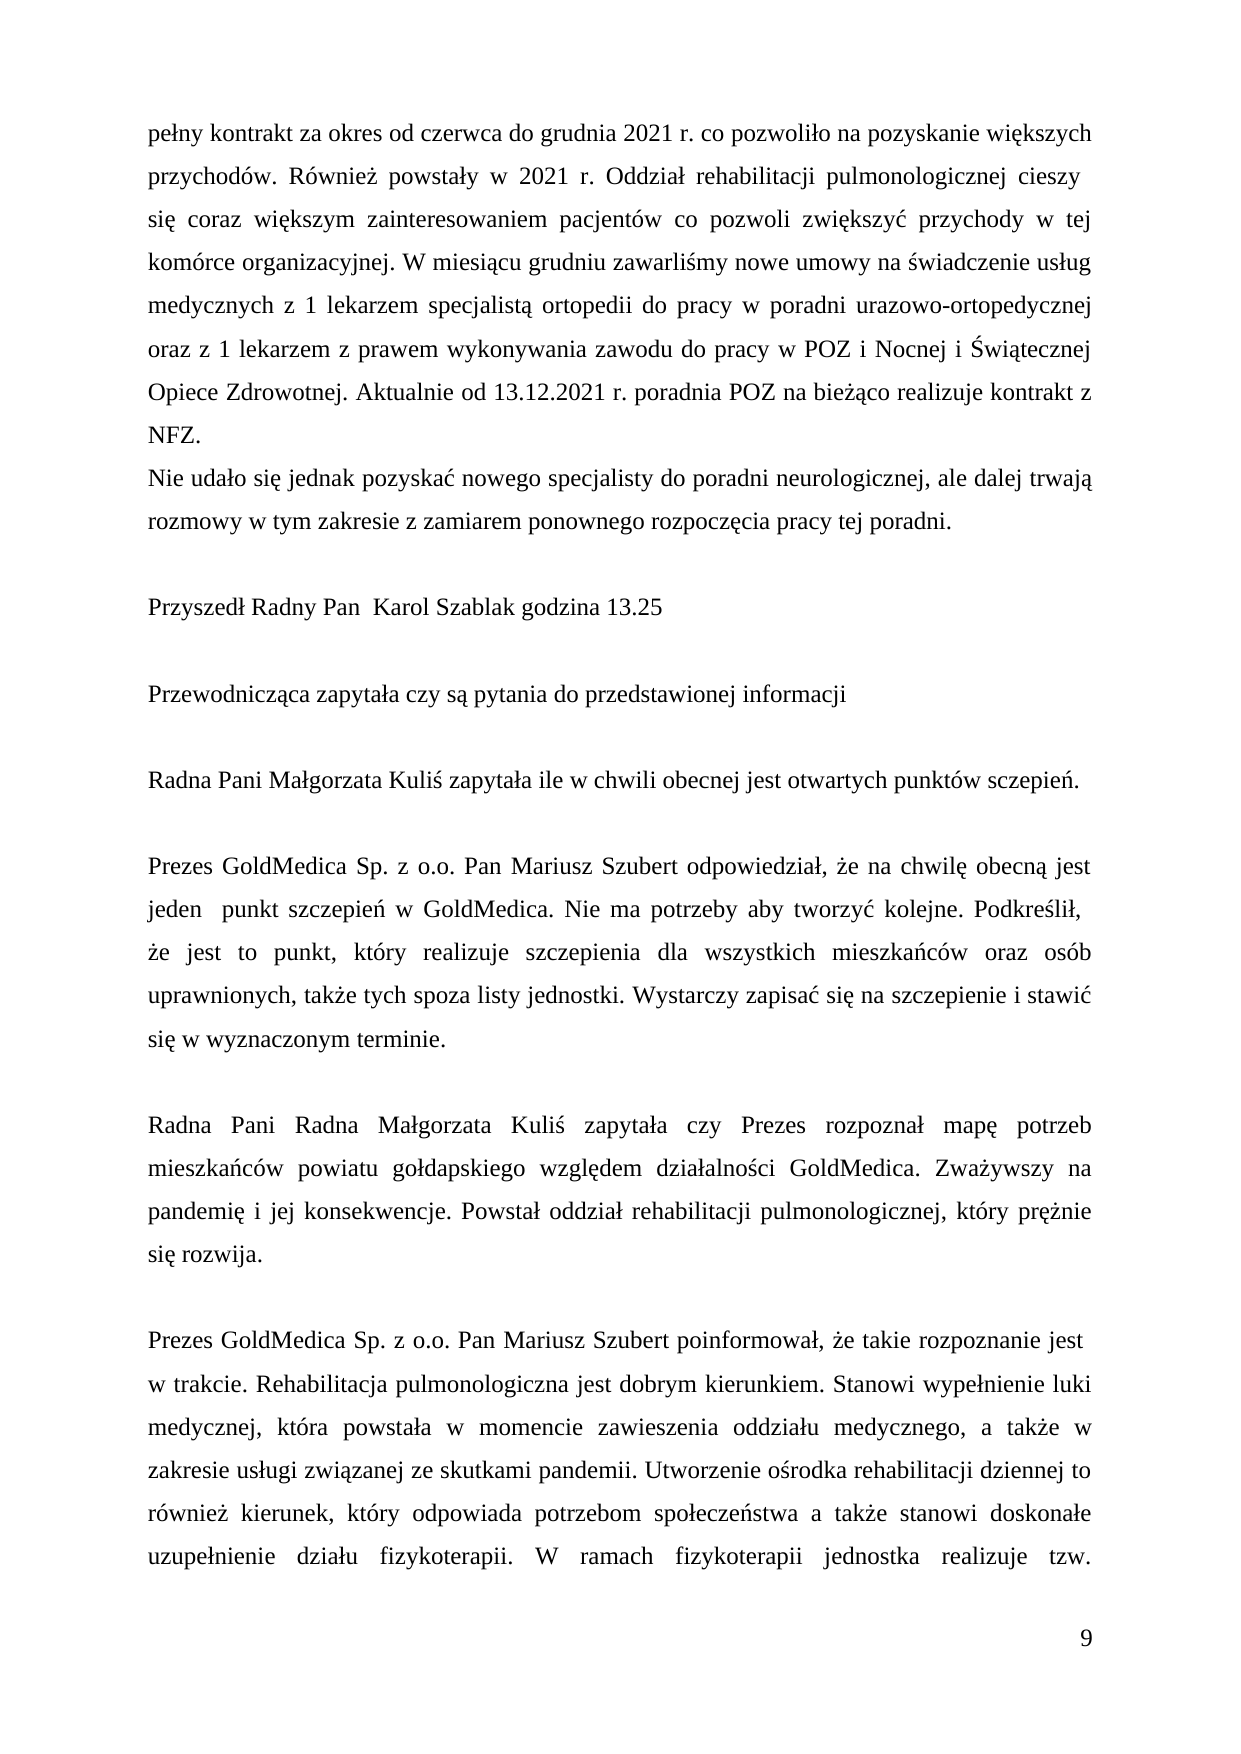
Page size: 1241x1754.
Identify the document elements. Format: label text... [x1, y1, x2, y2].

text Radna Pani Radna Małgorzata Kuliś zapytała czy Prezes rozpoznał mapę potrzeb mieszkańców powiatu gołdapskiego względem działalności GoldMedica. Zważywszy na pandemię i jej konsekwencje. Powstał oddział rehabilitacji pulmonologicznej, który prężnie się rozwija. [148, 1110, 1093, 1268]
text Prezes GoldMedica Sp. z o.o. Pan Mariusz Szubert odpowiedział, że na chwilę obecną jest jeden punkt szczepień w GoldMedica. Nie ma potrzeby aby tworzyć kolejne. Podkreślił, że jest to punkt, który realizuje szczepienia dla wszystkich mieszkańców oraz osób uprawnionych, także tych spoza listy jednostki. Wystarczy zapisać się na szczepienie i stawić się w wyznaczonym terminie. [148, 851, 1093, 1052]
text Przyszedł Radny Pan Karol Szablak godzina 13.25 [148, 592, 1093, 621]
text Przewodnicząca zapytała czy są pytania do przedstawionej informacji [148, 679, 1093, 707]
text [148, 118, 1093, 535]
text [148, 1326, 1093, 1570]
text Radna Pani Małgorzata Kuliś zapytała ile w chwili obecnej jest otwartych punktów sczepień. [148, 765, 1093, 794]
